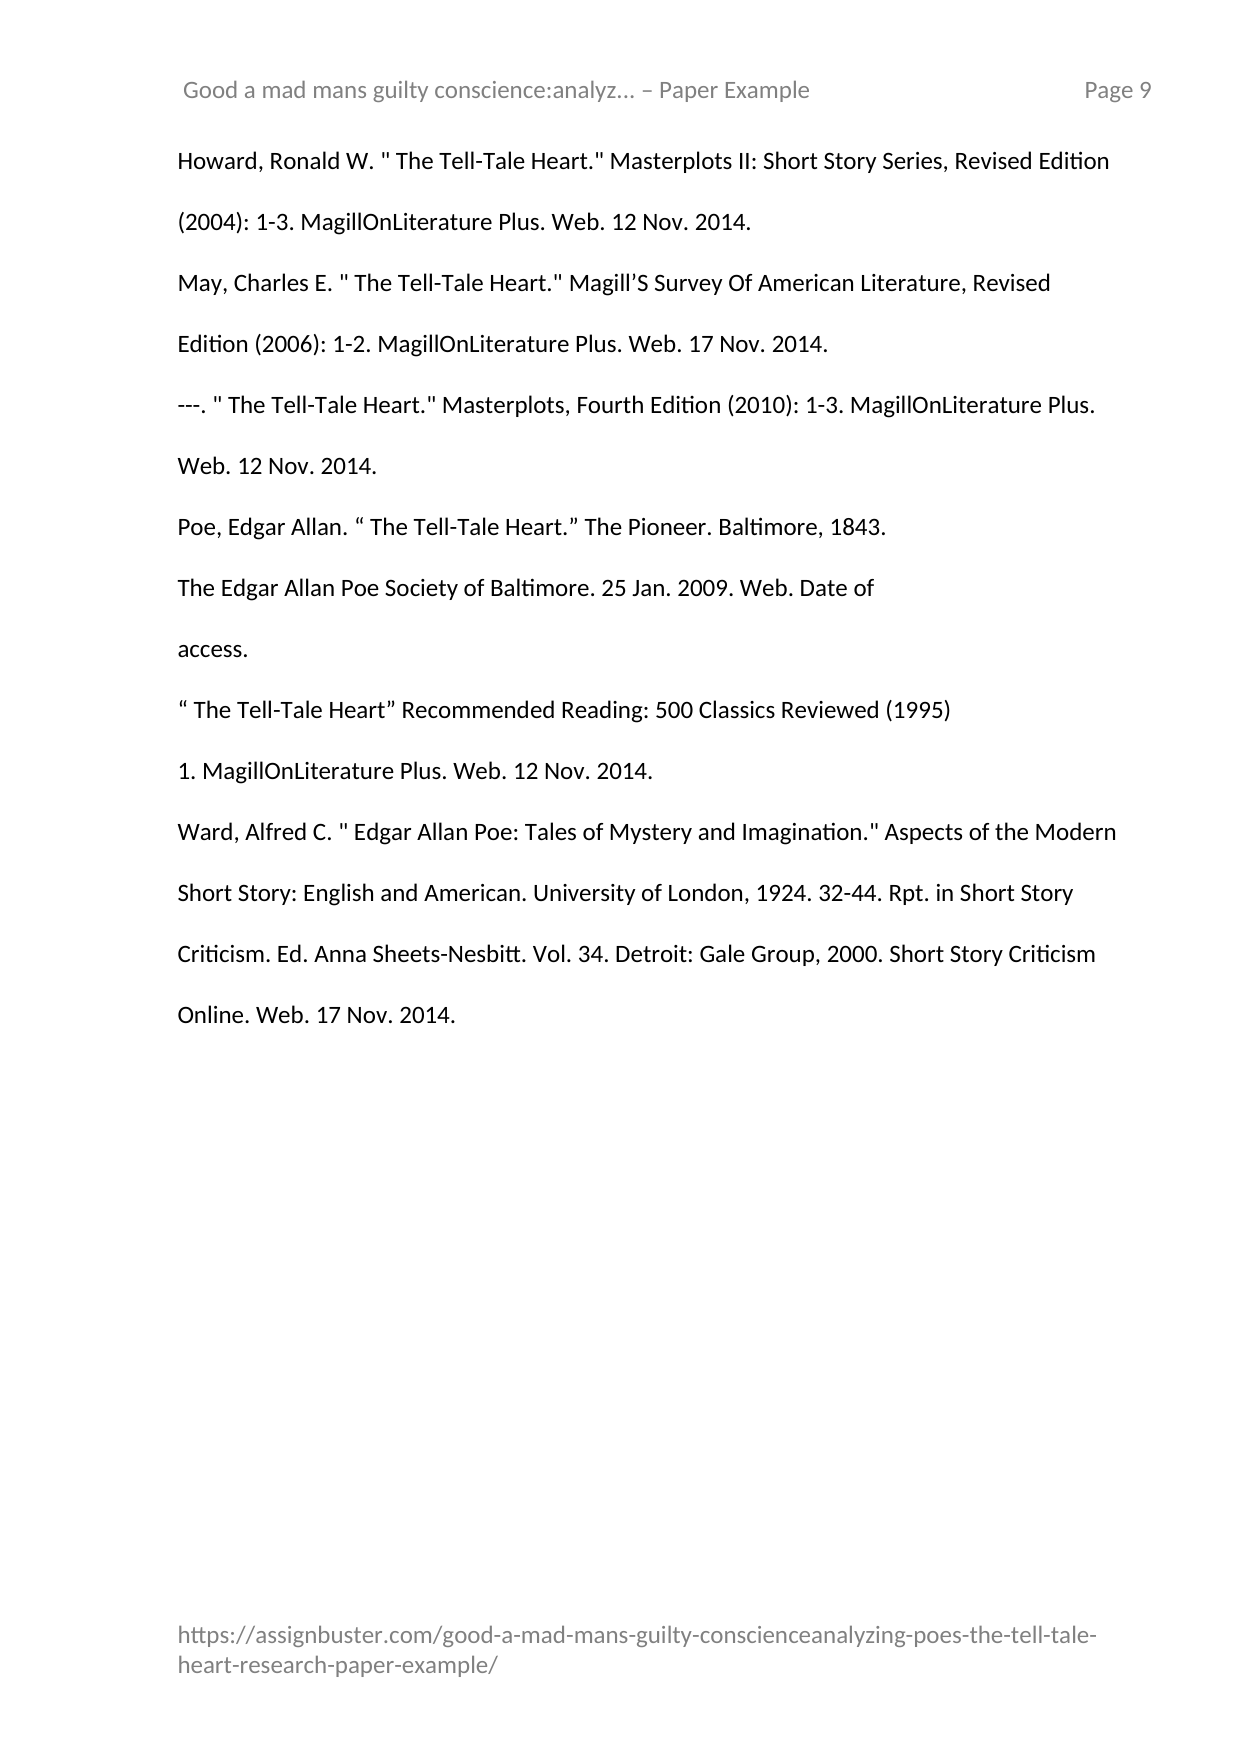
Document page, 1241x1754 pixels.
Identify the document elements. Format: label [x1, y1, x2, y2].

text [177, 145, 1152, 1030]
